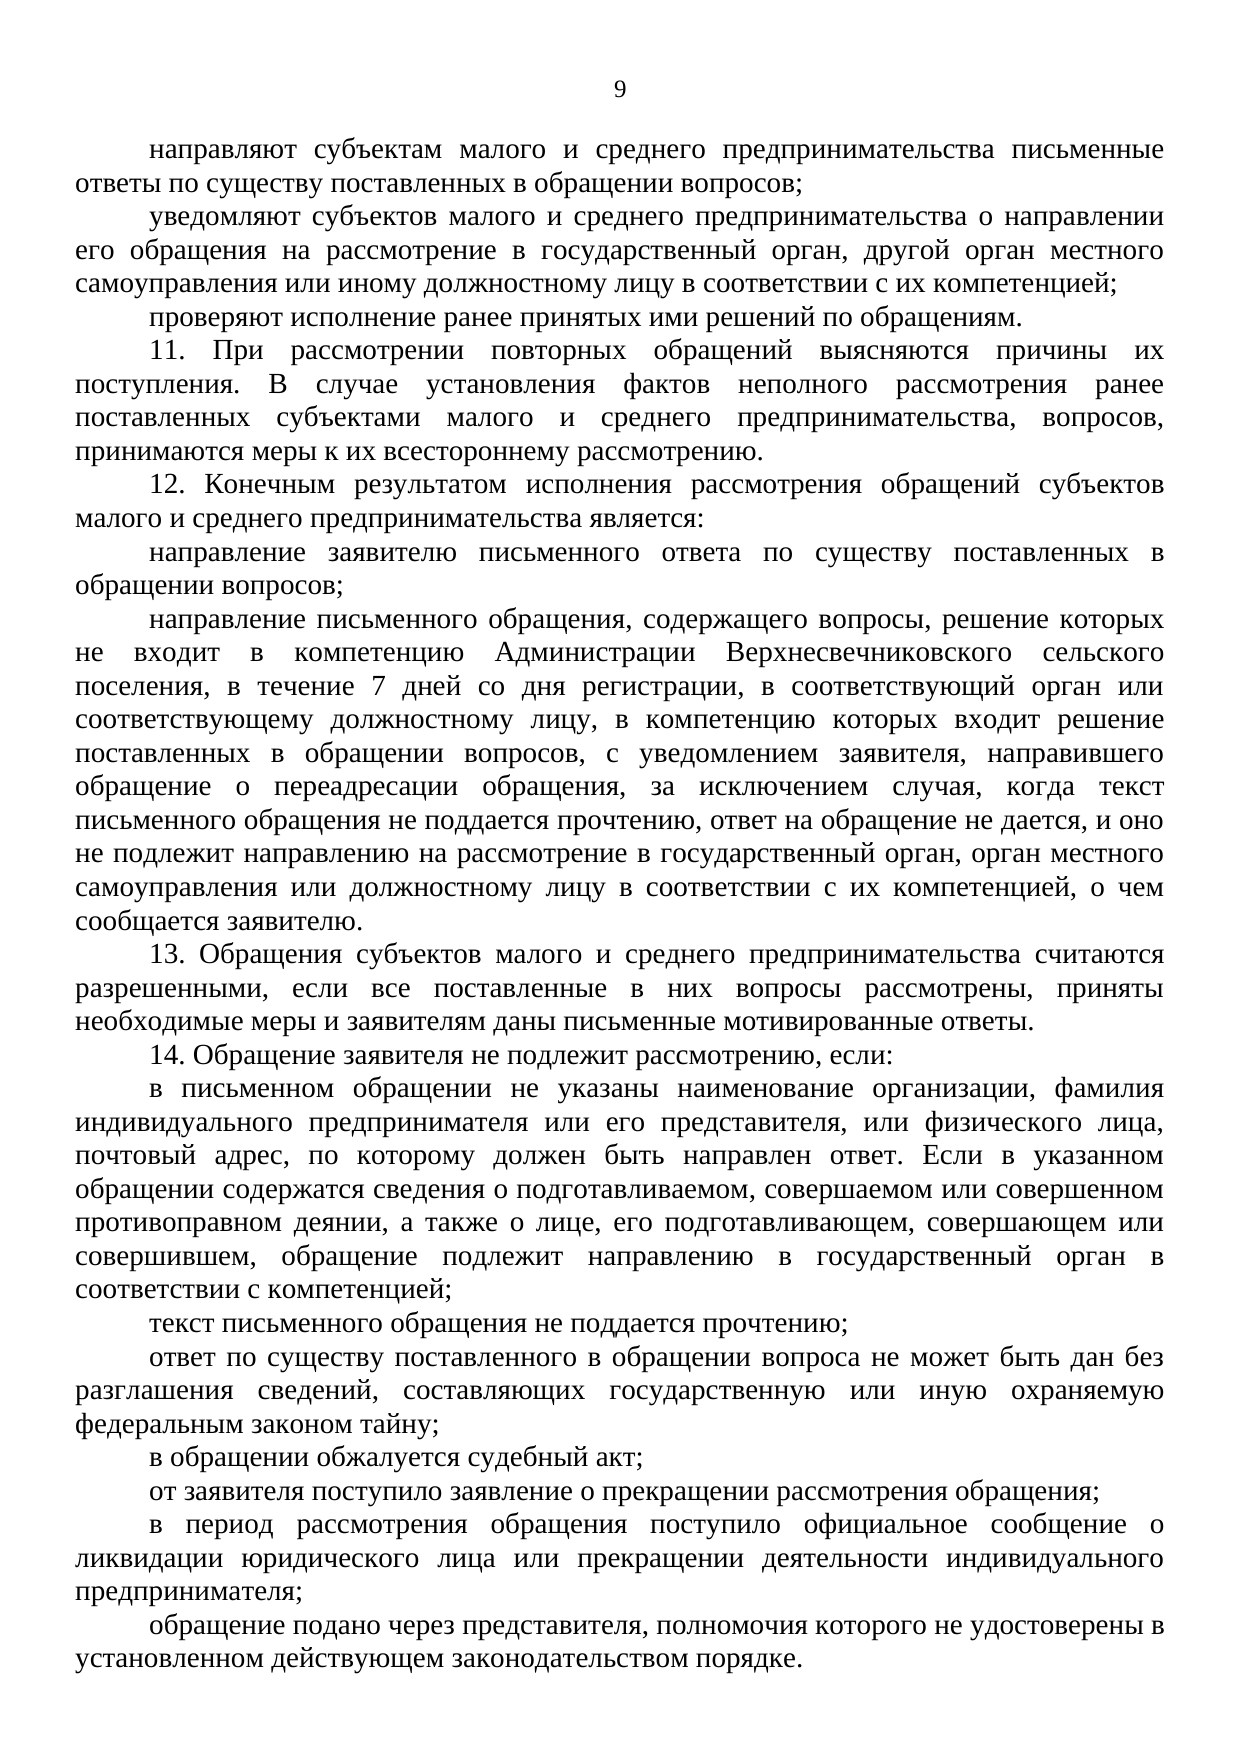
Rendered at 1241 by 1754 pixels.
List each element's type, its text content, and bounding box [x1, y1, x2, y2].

text проверяют исполнение ранее принятых ими решений по обращениям. [75, 299, 1165, 332]
text 13. Обращения субъектов малого и среднего предпринимательства считаются разрешенными, если все поставленные в них вопросы рассмотрены, приняты необходимые меры и заявителям даны письменные мотивированные ответы. [75, 936, 1165, 1037]
text ответ по существу поставленного в обращении вопроса не может быть дан без разглашения сведений, составляющих государственную или иную охраняемую федеральным законом тайну; [75, 1339, 1165, 1439]
text от заявителя поступило заявление о прекращении рассмотрения обращения; [75, 1473, 1165, 1506]
text 12. Конечным результатом исполнения рассмотрения обращений субъектов малого и среднего предпринимательства является: [75, 467, 1165, 534]
text в период рассмотрения обращения поступило официальное сообщение о ликвидации юридического лица или прекращении деятельности индивидуального предпринимателя; [75, 1506, 1165, 1607]
text в письменном обращении не указаны наименование организации, фамилия индивидуального предпринимателя или его представителя, или физического лица, почтовый адрес, по которому должен быть направлен ответ. Если в указанном обращении содержатся сведения о подготавливаемом, совершаемом или совершенном противоправном деянии, а также о лице, его подготавливающем, совершающем или совершившем, обращение подлежит направлению в государственный орган в соответствии с компетенцией; [75, 1070, 1165, 1305]
text 14. Обращение заявителя не подлежит рассмотрению, если: [75, 1037, 1165, 1070]
text уведомляют субъектов малого и среднего предпринимательства о направлении его обращения на рассмотрение в государственный орган, другой орган местного самоуправления или иному должностному лицу в соответствии с их компетенцией; [75, 198, 1165, 299]
text направляют субъектам малого и среднего предпринимательства письменные ответы по существу поставленных в обращении вопросов; [75, 131, 1165, 198]
text текст письменного обращения не поддается прочтению; [75, 1305, 1165, 1339]
text 11. При рассмотрении повторных обращений выясняются причины их поступления. В случае установления фактов неполного рассмотрения ранее поставленных субъектами малого и среднего предпринимательства, вопросов, принимаются меры к их всестороннему рассмотрению. [75, 332, 1165, 467]
text направление письменного обращения, содержащего вопросы, решение которых не входит в компетенцию Администрации Верхнесвечниковского сельского поселения, в течение 7 дней со дня регистрации, в соответствующий орган или соответствующему должностному лицу, в компетенцию которых входит решение поставленных в обращении вопросов, с уведомлением заявителя, направившего обращение о переадресации обращения, за исключением случая, когда текст письменного обращения не поддается прочтению, ответ на обращение не дается, и оно не подлежит направлению на рассмотрение в государственный орган, орган местного самоуправления или должностному лицу в соответствии с их компетенцией, о чем сообщается заявителю. [75, 601, 1165, 936]
text в обращении обжалуется судебный акт; [75, 1439, 1165, 1473]
text обращение подано через представителя, полномочия которого не удостоверены в установленном действующем законодательством порядке. [75, 1607, 1165, 1674]
text направление заявителю письменного ответа по существу поставленных в обращении вопросов; [75, 534, 1165, 601]
